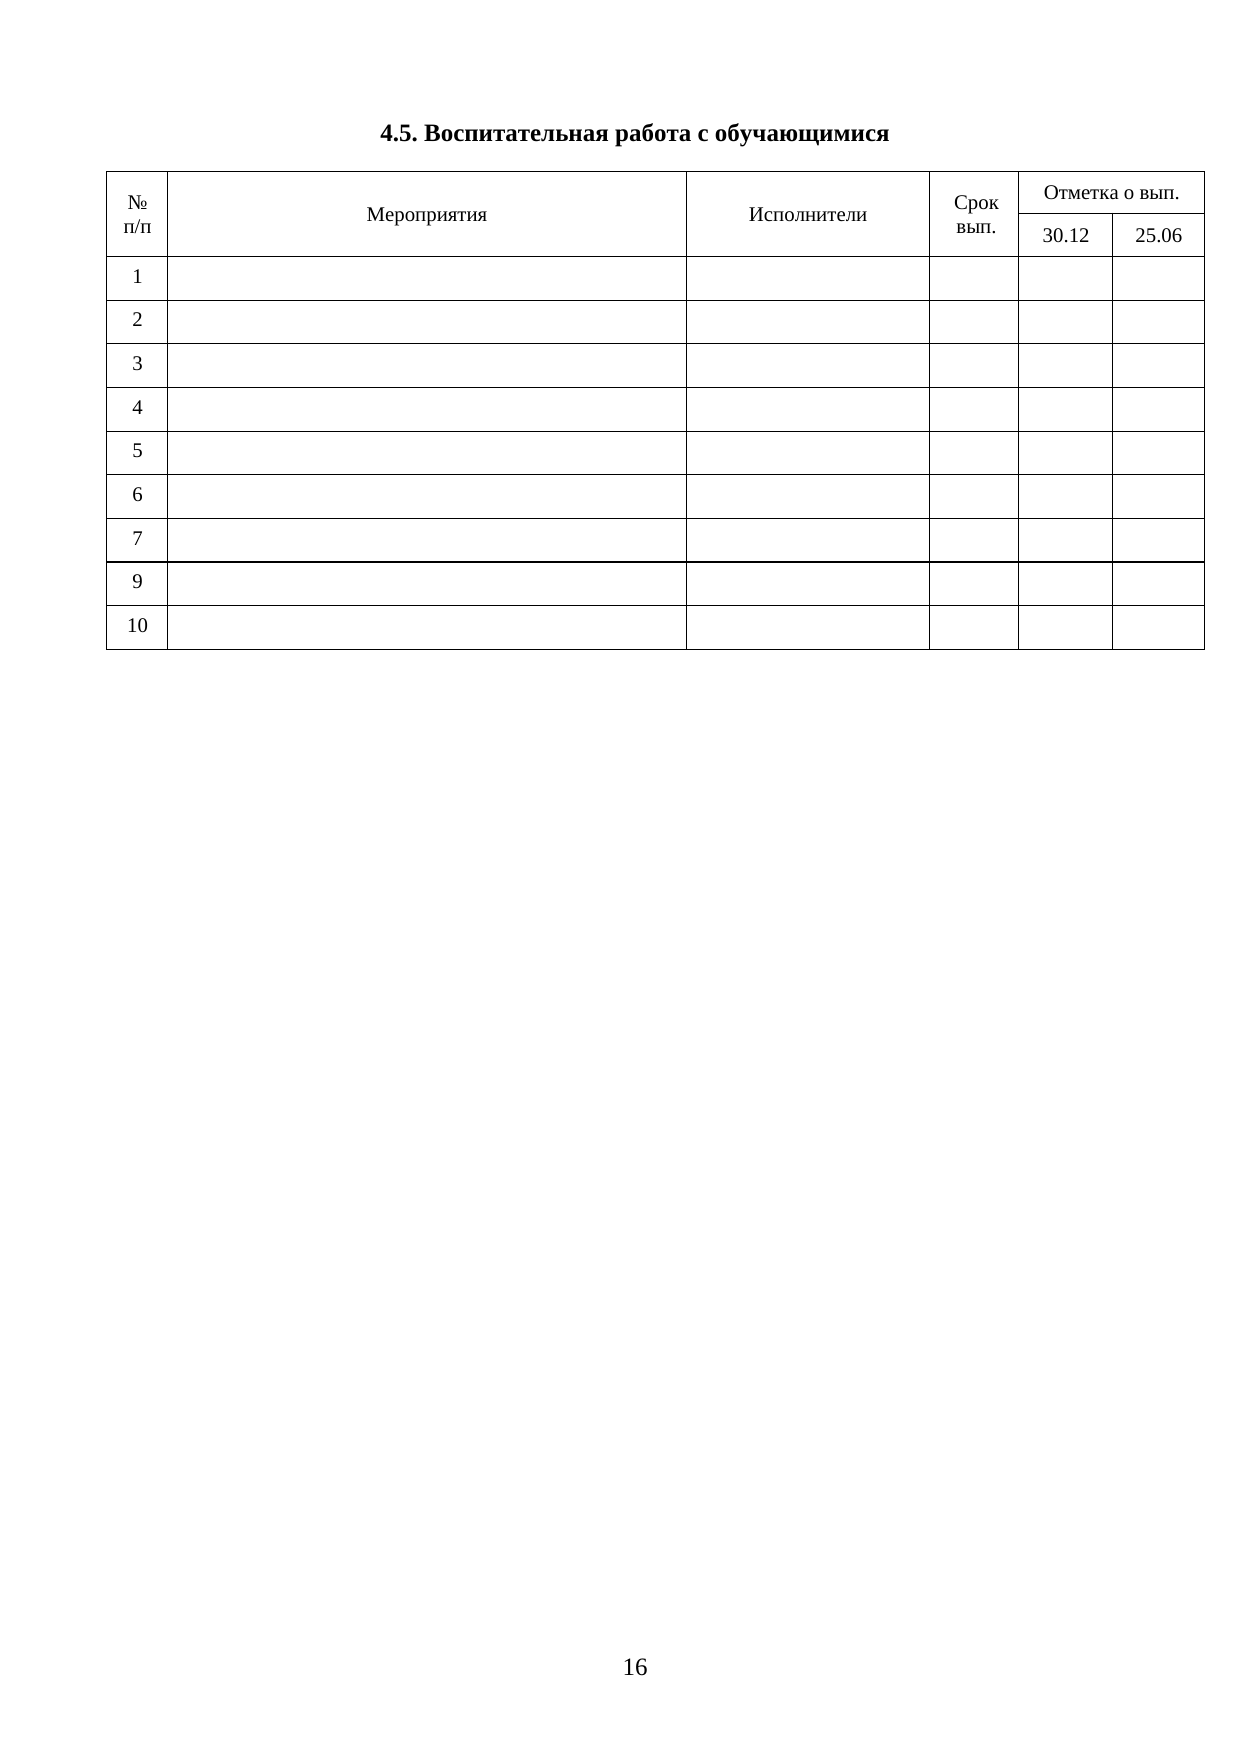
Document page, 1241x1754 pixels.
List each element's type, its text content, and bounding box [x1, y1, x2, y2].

table_cell [930, 388, 1018, 431]
table_cell [168, 388, 686, 431]
table_cell [1019, 301, 1112, 343]
table_cell [687, 388, 929, 431]
table_cell [687, 432, 929, 474]
table_cell [930, 606, 1018, 649]
table_cell [1113, 301, 1204, 343]
table_cell 2 [107, 301, 167, 343]
table_cell [1113, 475, 1204, 518]
table_cell [930, 301, 1018, 343]
table_cell [687, 563, 929, 605]
table_cell 7 [107, 519, 167, 561]
table_cell [1019, 388, 1112, 431]
table_cell [1113, 519, 1204, 561]
table_cell [687, 257, 929, 299]
table_cell 9 [107, 563, 167, 605]
table_cell [168, 257, 686, 299]
table_cell [168, 563, 686, 605]
table_cell [168, 475, 686, 518]
table_cell 3 [107, 344, 167, 387]
table_cell [1019, 519, 1112, 561]
table_cell [1019, 563, 1112, 605]
table_cell 4 [107, 388, 167, 431]
table_header Срок вып. [930, 172, 1018, 256]
table_cell [168, 301, 686, 343]
table_cell 10 [107, 606, 167, 649]
table_header Мероприятия [168, 172, 686, 256]
table_cell [687, 344, 929, 387]
table_header Исполнители [687, 172, 929, 256]
table_cell [168, 432, 686, 474]
table_header Отметка о вып. [1019, 172, 1204, 212]
table_cell [930, 475, 1018, 518]
table_cell 6 [107, 475, 167, 518]
table_cell [930, 563, 1018, 605]
table_cell [687, 606, 929, 649]
table_cell [687, 475, 929, 518]
table_cell 25.06 [1113, 214, 1204, 256]
table_cell [168, 606, 686, 649]
table_cell [1019, 475, 1112, 518]
table_cell [930, 344, 1018, 387]
table_cell [687, 519, 929, 561]
table_cell 1 [107, 257, 167, 299]
table_cell 30.12 [1019, 214, 1112, 256]
table_cell [1019, 606, 1112, 649]
table_cell [1113, 432, 1204, 474]
table_cell [930, 257, 1018, 299]
table_cell [1019, 257, 1112, 299]
table_cell [1113, 388, 1204, 431]
table_cell [687, 301, 929, 343]
table_cell [168, 519, 686, 561]
table_cell [1113, 257, 1204, 299]
text 4.5. Воспитательная работа с обучающимися [118, 118, 1152, 147]
table_cell [930, 432, 1018, 474]
table_cell [1019, 344, 1112, 387]
table_cell [930, 519, 1018, 561]
table_cell [1019, 432, 1112, 474]
table_cell [1113, 563, 1204, 605]
table_cell [1113, 606, 1204, 649]
table_cell [168, 344, 686, 387]
table_cell 5 [107, 432, 167, 474]
table_cell [1113, 344, 1204, 387]
table_header № п/п [107, 172, 167, 256]
